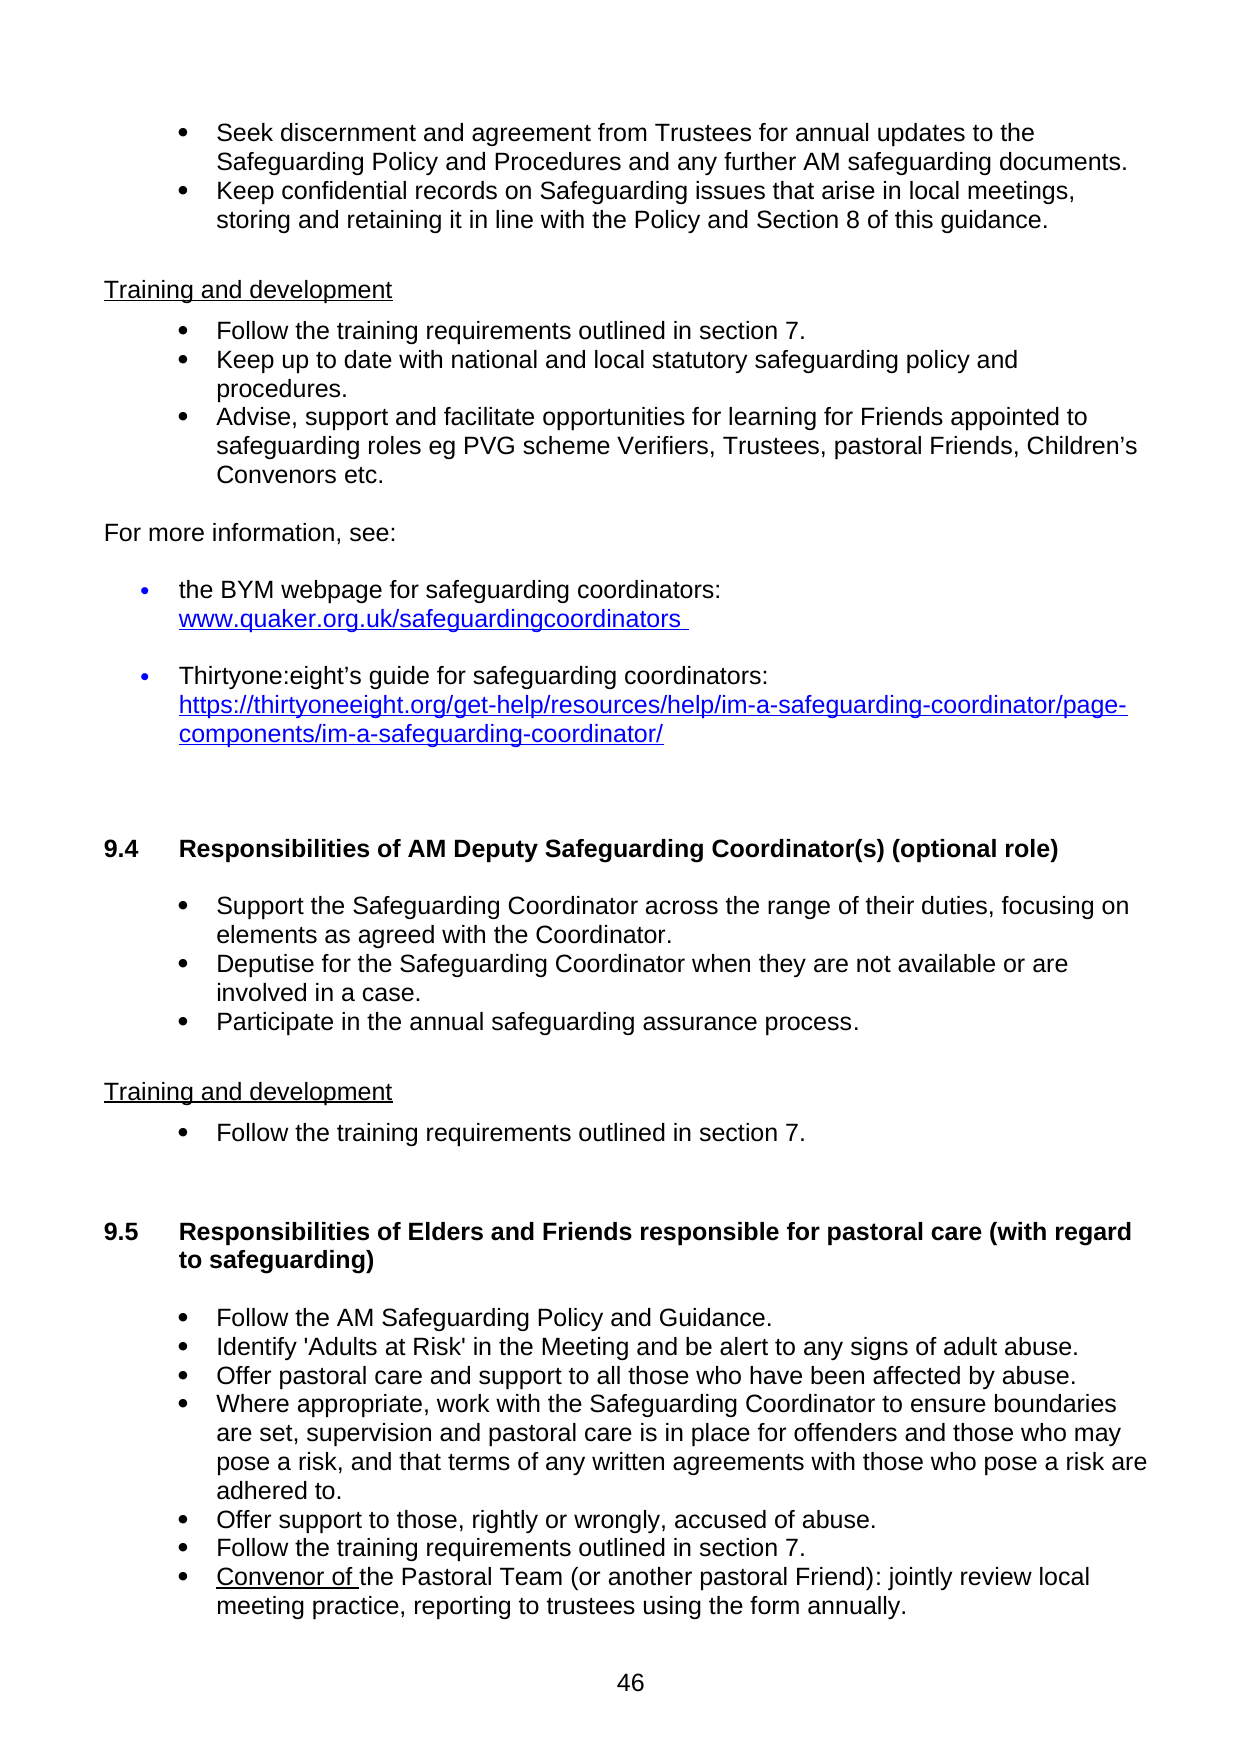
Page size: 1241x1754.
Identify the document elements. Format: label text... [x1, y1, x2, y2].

list Follow the training requirements outlined in section 7. [178, 1118, 1157, 1175]
list Keep up to date with national and local statutory safeguarding policy and procedures. [178, 345, 1157, 402]
list Convenor of the Pastoral Team (or another pastoral Friend): jointly review local meeting practice, reporting to trustees using the form annually. [178, 1562, 1157, 1649]
list Offer pastoral care and support to all those who have been affected by abuse. [178, 1361, 1157, 1389]
list Deputise for the Safeguarding Coordinator when they are not available or are involved in a case. [178, 949, 1157, 1006]
list Where appropriate, work with the Safeguarding Coordinator to ensure boundaries are set, supervision and pastoral care is in place for offenders and those who may pose a risk, and that terms of any written agreements with those who pose a risk are adhered to. [178, 1389, 1157, 1504]
list Participate in the annual safeguarding assurance process. [178, 1006, 1157, 1064]
list Thirtyone:eight’s guide for safeguarding coordinators: https://thirtyoneeight.org/get-help/resources/help/im-a-safeguarding-coordinator/page-components/im-a-safeguarding-coordinator/ [141, 661, 1157, 747]
text Training and development [103, 1077, 1157, 1105]
list Keep confidential records on Safeguarding issues that arise in local meetings, storing and retaining it in line with the Policy and Section 8 of this guidance. [178, 176, 1157, 233]
list Seek discernment and agreement from Trustees for annual updates to the Safeguarding Policy and Procedures and any further AM safeguarding documents. [178, 118, 1157, 176]
list the BYM webpage for safeguarding coordinators: www.quaker.org.uk/safeguardingcoordinators [141, 575, 1157, 632]
subtitle 9.5 Responsibilities of Elders and Friends responsible for pastoral care (with regard to safeguarding) [103, 1217, 1157, 1303]
text 9.4 Responsibilities of AM Deputy Safeguarding Coordinator(s) (optional role) [103, 834, 1157, 891]
list Support the Safeguarding Coordinator across the range of their duties, focusing on elements as agreed with the Coordinator. [178, 891, 1157, 949]
list Follow the training requirements outlined in section 7. [178, 316, 1157, 345]
list Follow the AM Safeguarding Policy and Guidance. [178, 1303, 1157, 1332]
list Advise, support and facilitate opportunities for learning for Friends appointed to safeguarding roles eg PVG scheme Verifiers, Trustees, pastoral Friends, Children’s Convenors etc. [178, 402, 1157, 489]
list Identify 'Adults at Risk' in the Meeting and be alert to any signs of adult abuse. [178, 1332, 1157, 1361]
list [178, 1533, 1157, 1562]
text Training and development [103, 275, 1157, 303]
list Offer support to those, rightly or wrongly, accused of abuse. [178, 1504, 1157, 1533]
list For more information, see: [103, 517, 1157, 546]
